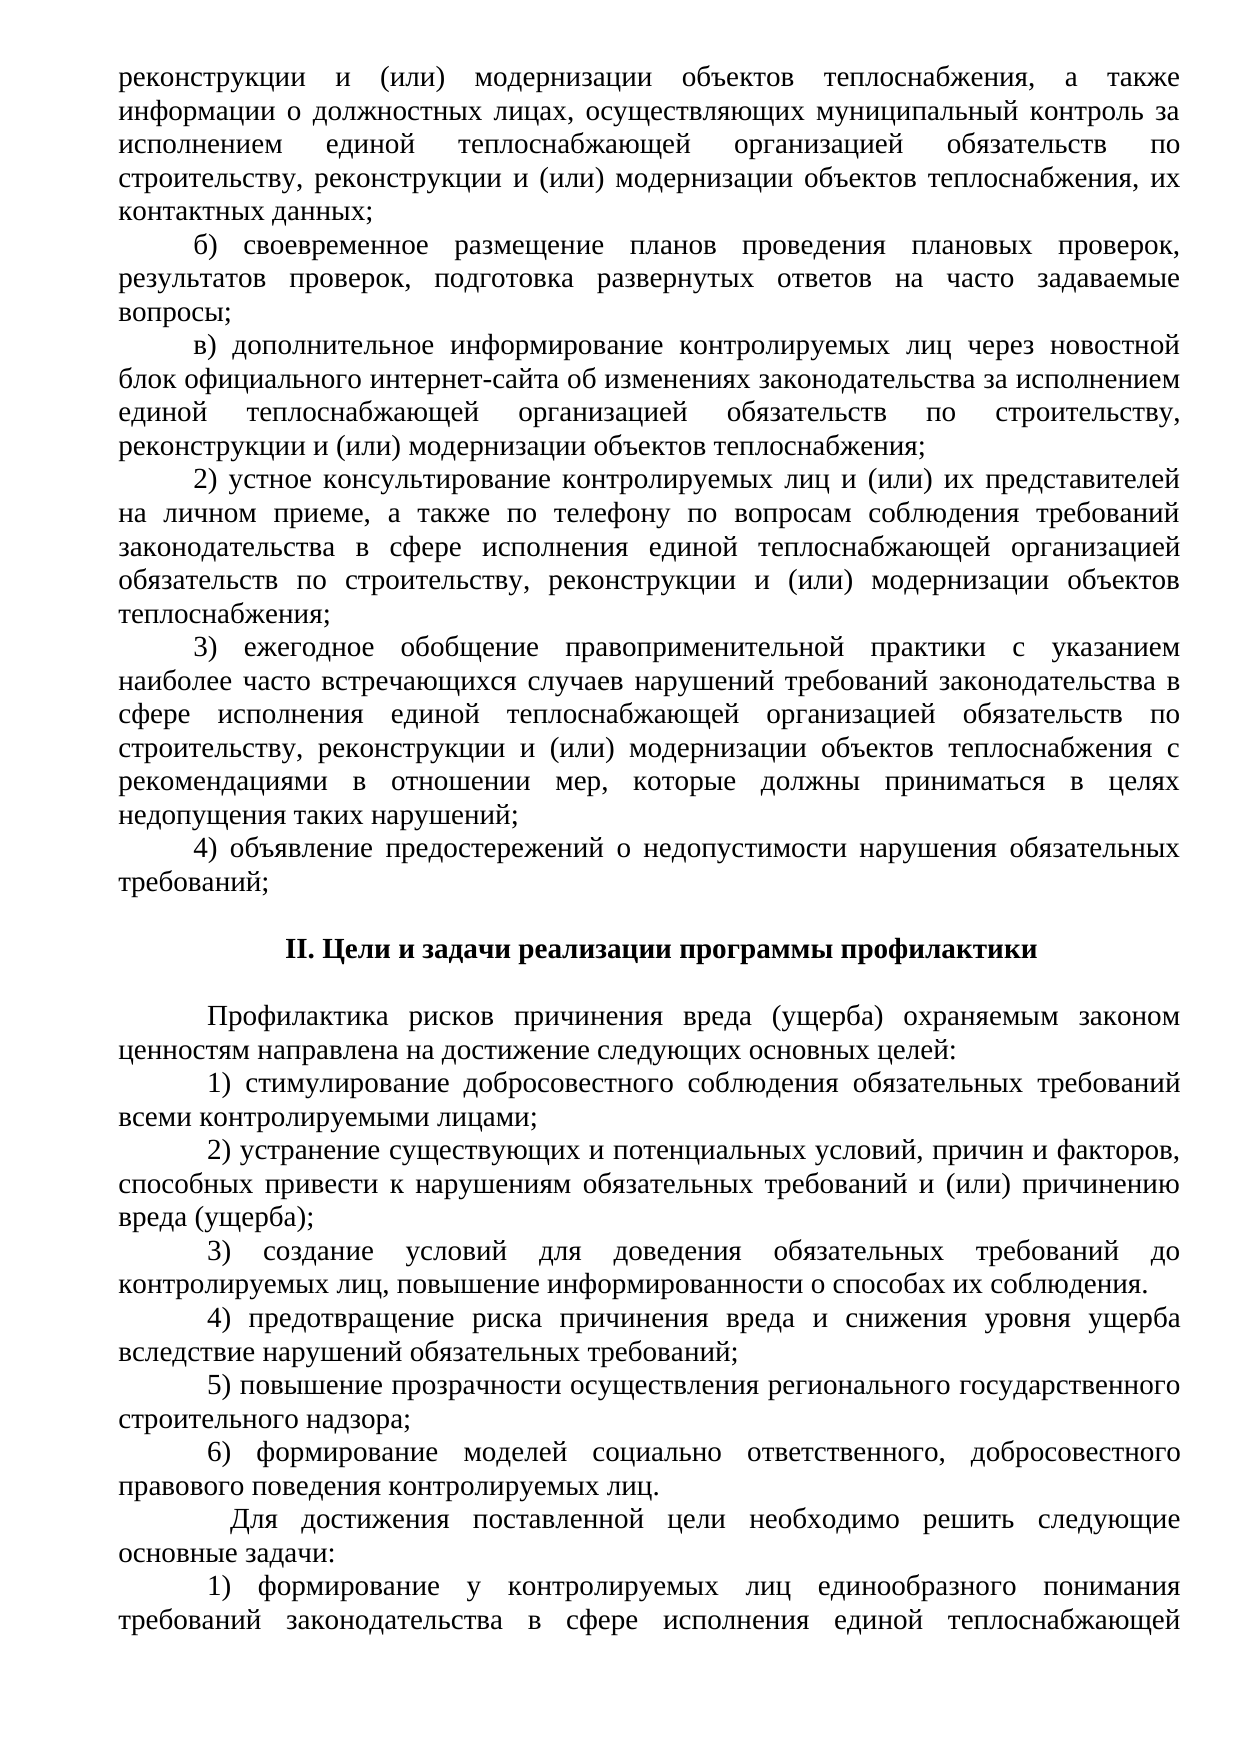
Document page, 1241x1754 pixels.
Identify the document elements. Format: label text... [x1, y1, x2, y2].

text 3) создание условий для доведения обязательных требований до контролируемых лиц, повышение информированности о способах их соблюдения. [118, 1233, 1181, 1300]
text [118, 1568, 1181, 1636]
text 3) ежегодное обобщение правоприменительной практики с указанием наиболее часто встречающихся случаев нарушений требований законодательства в сфере исполнения единой теплоснабжающей организацией обязательств по строительству, реконструкции и (или) модернизации объектов теплоснабжения с рекомендациями в отношении мер, которые должны приниматься в целях недопущения таких нарушений; [118, 629, 1181, 831]
text 2) устранение существующих и потенциальных условий, причин и факторов, способных привести к нарушениям обязательных требований и (или) причинению вреда (ущерба); [118, 1132, 1181, 1233]
text 4) предотвращение риска причинения вреда и снижения уровня ущерба вследствие нарушений обязательных требований; [118, 1300, 1181, 1367]
text II. Цели и задачи реализации программы профилактики [118, 931, 1181, 965]
text 1) стимулирование добросовестного соблюдения обязательных требований всеми контролируемыми лицами; [118, 1065, 1181, 1132]
text 6) формирование моделей социально ответственного, добросовестного правового поведения контролируемых лиц. [118, 1434, 1181, 1501]
text Профилактика рисков причинения вреда (ущерба) охраняемым законом ценностям направлена на достижение следующих основных целей: [118, 998, 1181, 1065]
text Для достижения поставленной цели необходимо решить следующие основные задачи: [118, 1501, 1181, 1568]
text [118, 59, 1181, 227]
text 2) устное консультирование контролируемых лиц и (или) их представителей на личном приеме, а также по телефону по вопросам соблюдения требований законодательства в сфере исполнения единой теплоснабжающей организацией обязательств по строительству, реконструкции и (или) модернизации объектов теплоснабжения; [118, 462, 1181, 629]
text 4) объявление предостережений о недопустимости нарушения обязательных требований; [118, 831, 1181, 898]
text 5) повышение прозрачности осуществления регионального государственного строительного надзора; [118, 1367, 1181, 1434]
text б) своевременное размещение планов проведения плановых проверок, результатов проверок, подготовка развернутых ответов на часто задаваемые вопросы; [118, 227, 1181, 327]
text в) дополнительное информирование контролируемых лиц через новостной блок официального интернет-сайта об изменениях законодательства за исполнением единой теплоснабжающей организацией обязательств по строительству, реконструкции и (или) модернизации объектов теплоснабжения; [118, 327, 1181, 462]
